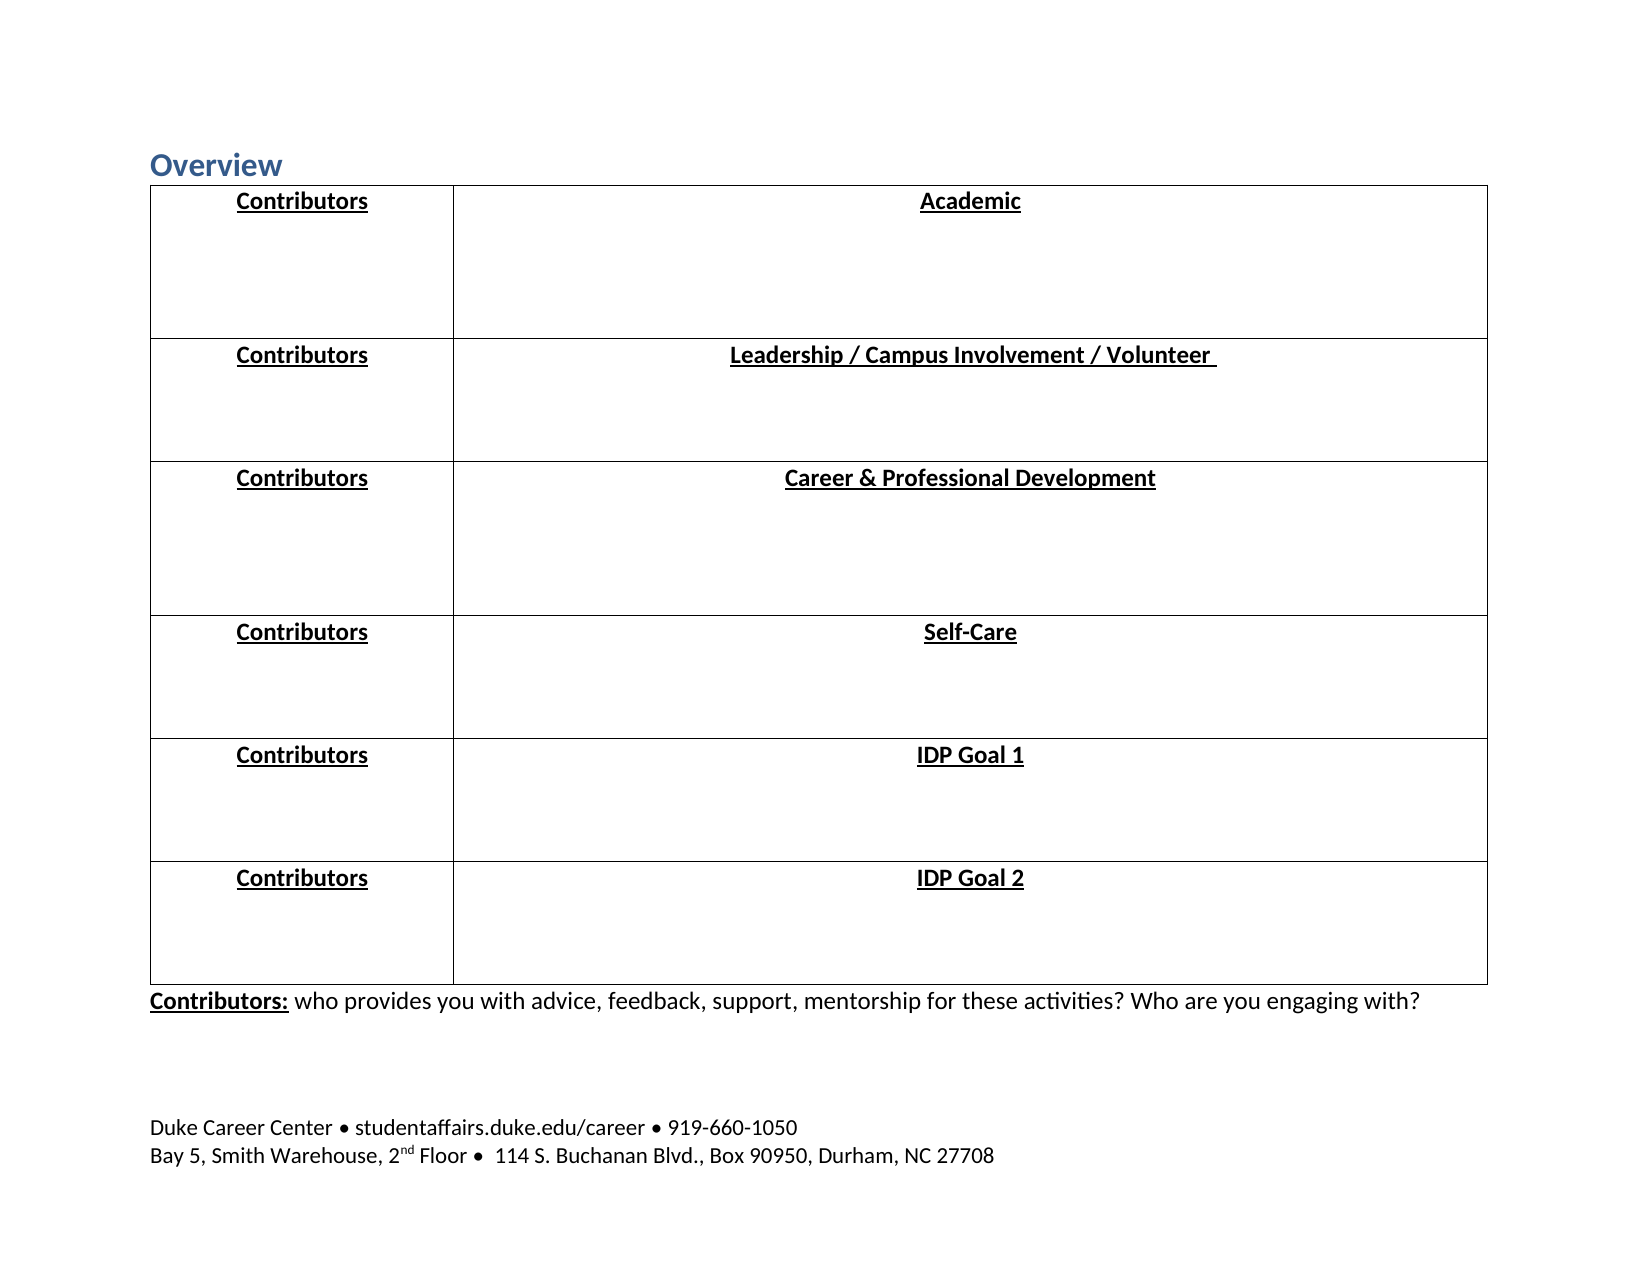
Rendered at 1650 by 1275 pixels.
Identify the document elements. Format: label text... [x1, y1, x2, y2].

subtitle Overview [150, 144, 1500, 184]
table_cell Contributors [151, 616, 453, 738]
table_cell Contributors [151, 739, 453, 861]
table_cell Contributors [151, 862, 453, 984]
table_header Contributors [151, 186, 453, 338]
table_cell Contributors [151, 339, 453, 461]
table_cell IDP Goal 1 [454, 739, 1487, 861]
table_header Academic [454, 186, 1487, 338]
table_cell IDP Goal 2 [454, 862, 1487, 984]
text Contributors: who provides you with advice, feedback, support, mentorship for these activities? Who are you engaging with? [150, 985, 1500, 1016]
table_cell Leadership / Campus Involvement / Volunteer [454, 339, 1487, 461]
table_cell Contributors [151, 462, 453, 615]
table_cell Career & Professional Development [454, 462, 1487, 615]
table_cell Self-Care [454, 616, 1487, 738]
